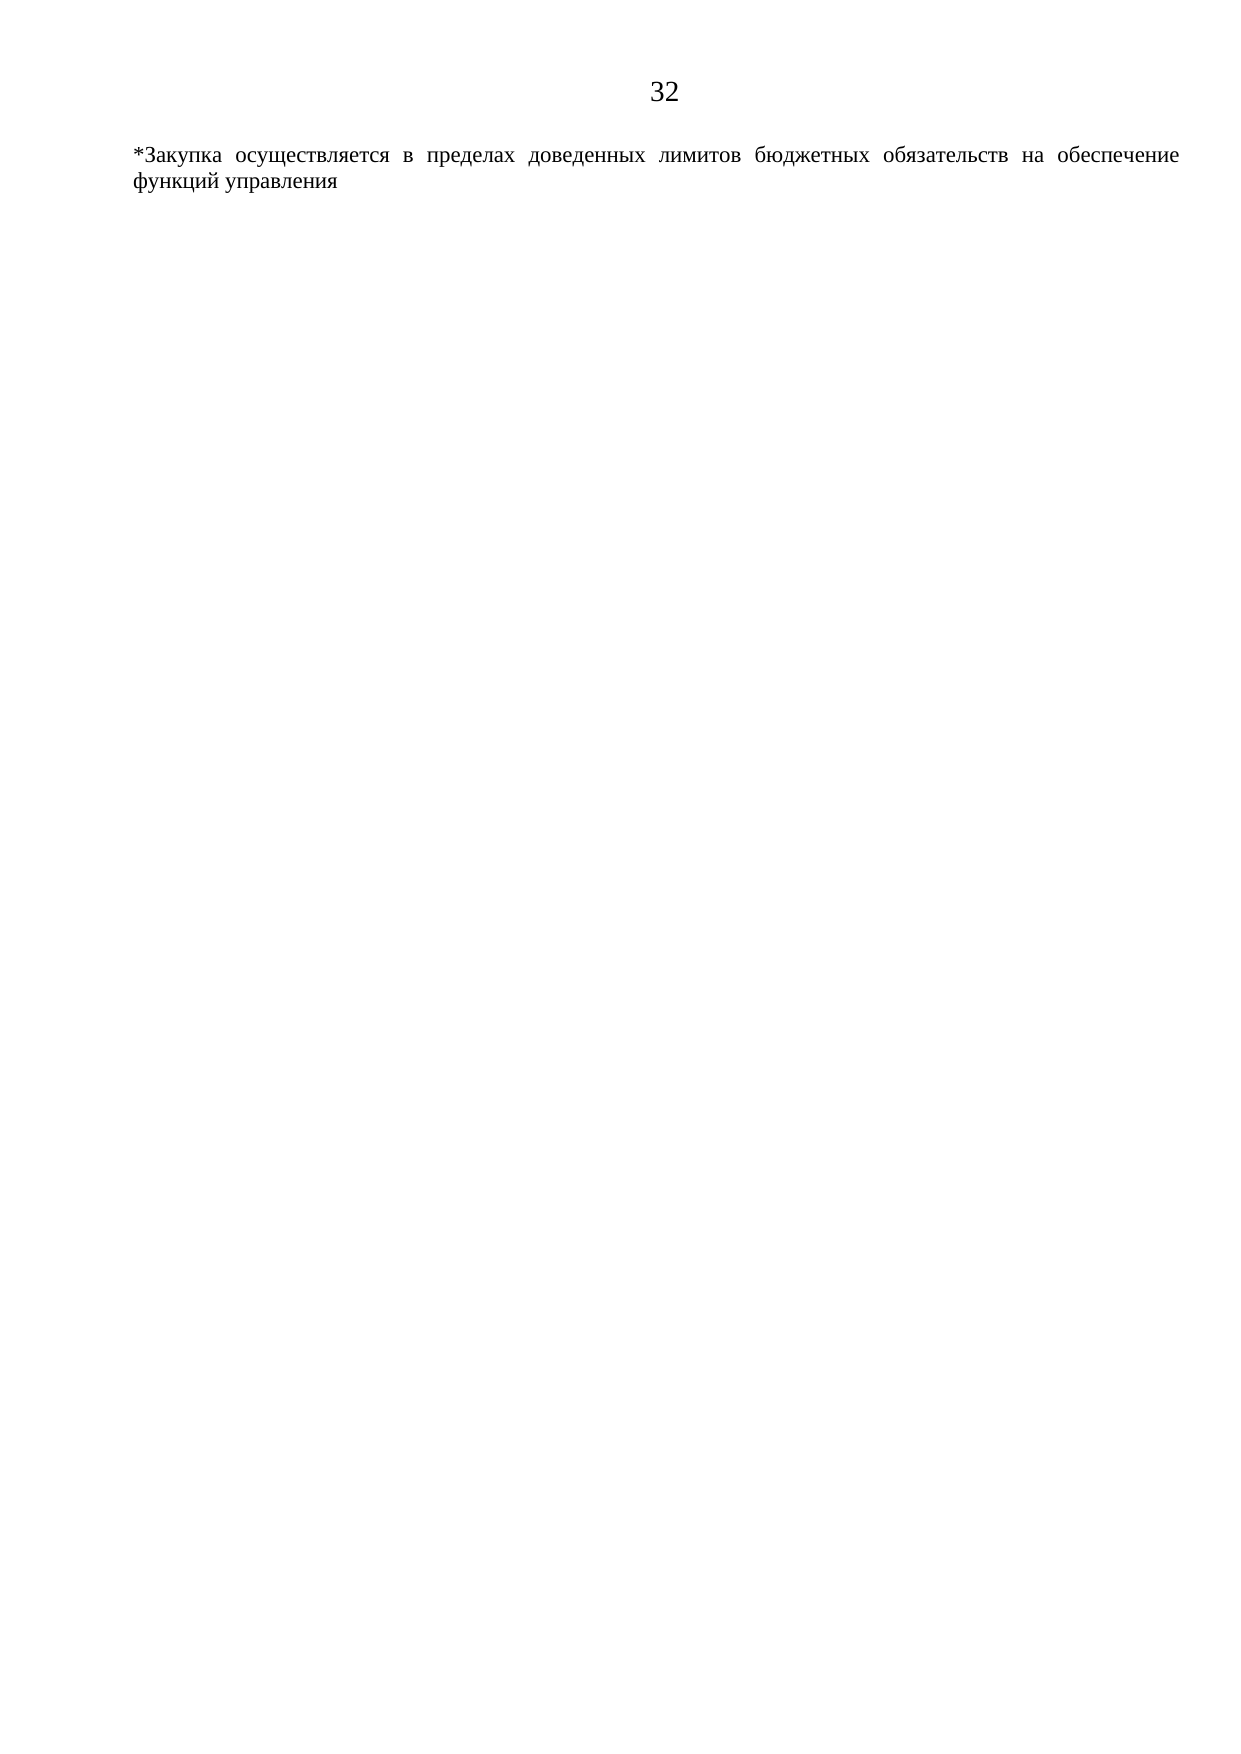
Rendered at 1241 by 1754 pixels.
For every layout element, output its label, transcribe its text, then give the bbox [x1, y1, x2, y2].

text *Закупка осуществляется в пределах доведенных лимитов бюджетных обязательств на обеспечение функций управления [133, 141, 1181, 194]
